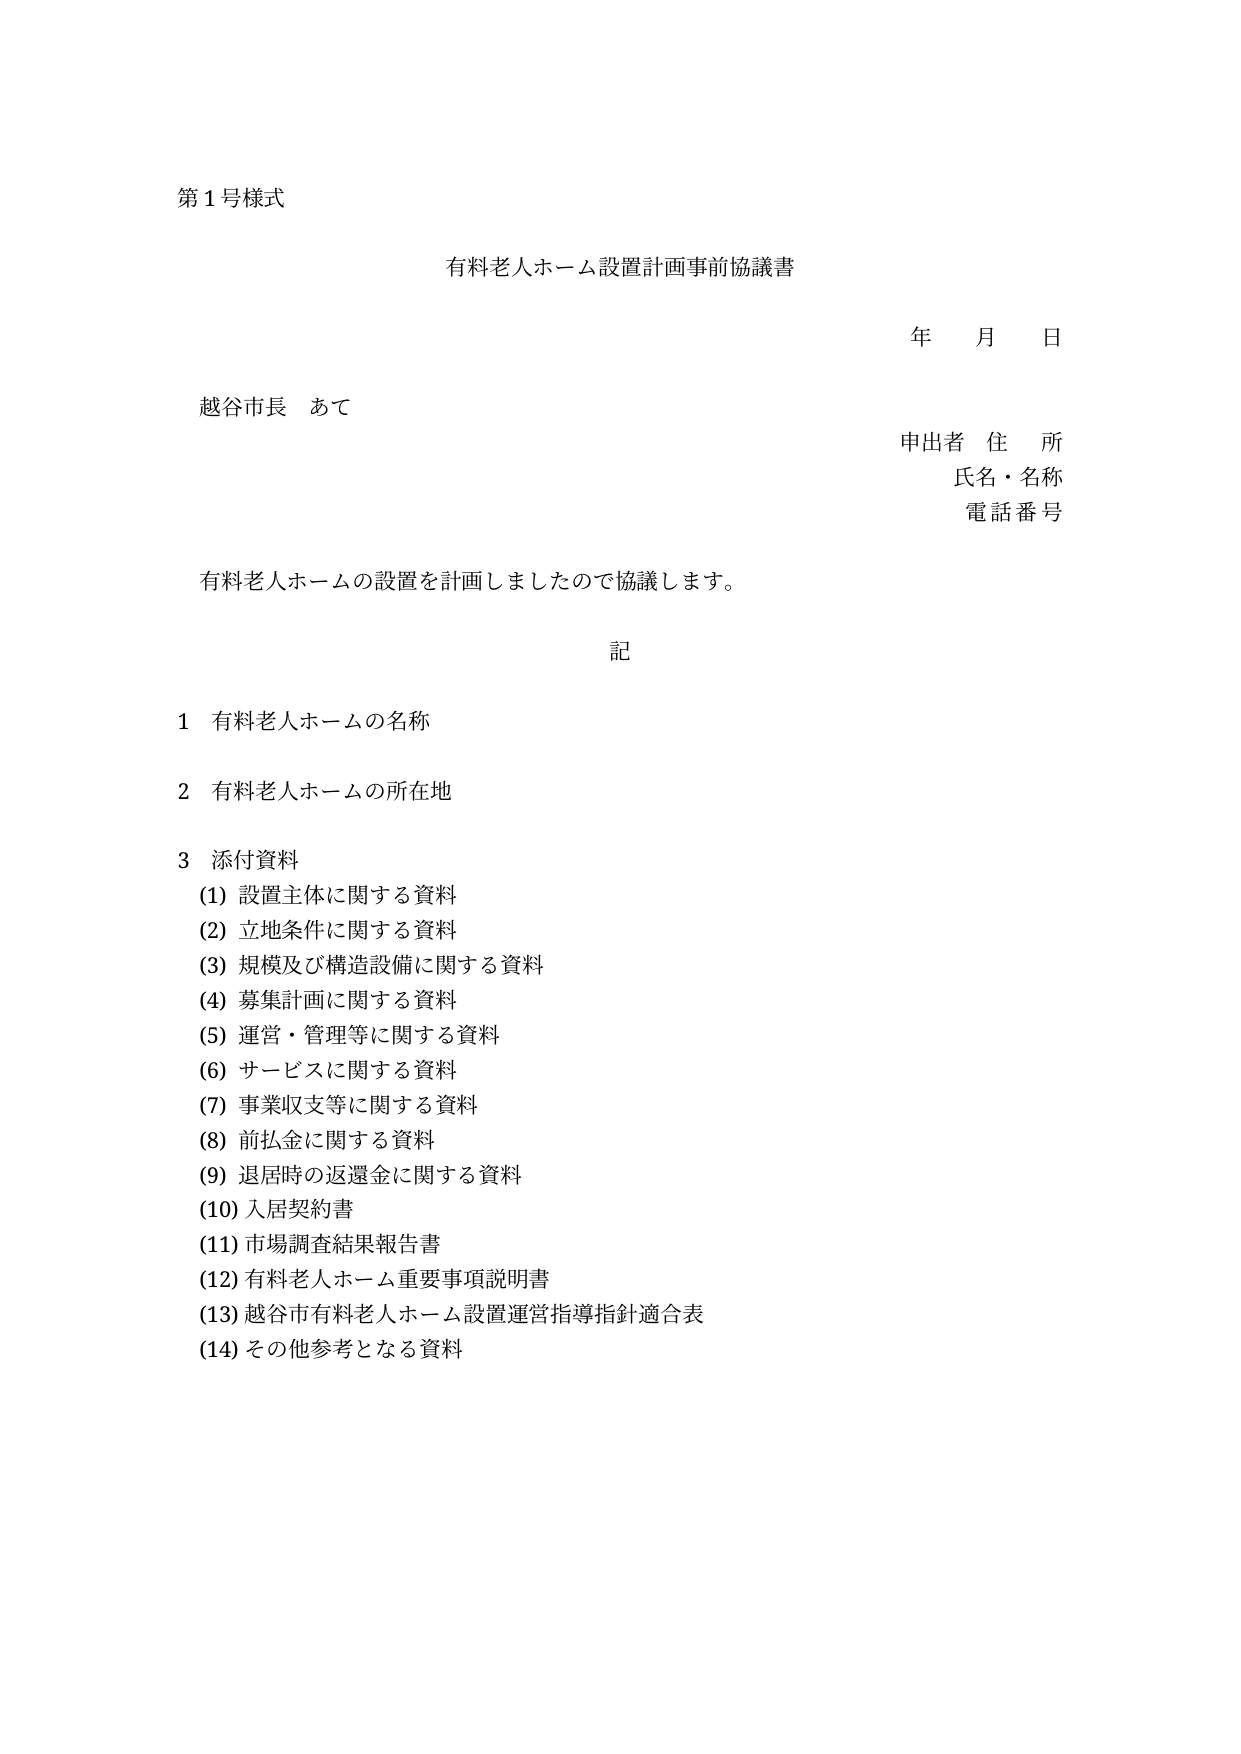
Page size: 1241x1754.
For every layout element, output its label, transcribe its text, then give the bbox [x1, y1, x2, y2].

text (2) 立地条件に関する資料 [177, 912, 1063, 947]
text (4) 募集計画に関する資料 [177, 982, 1063, 1017]
text (7) 事業収支等に関する資料 [177, 1086, 1063, 1121]
text 有料老人ホームの設置を計画しましたので協議します。 [177, 563, 1063, 598]
text (8) 前払金に関する資料 [177, 1121, 1063, 1156]
text (10) 入居契約書 [177, 1191, 1063, 1226]
text (5) 運営・管理等に関する資料 [177, 1017, 1063, 1051]
text (1) 設置主体に関する資料 [177, 877, 1063, 912]
text 2 有料老人ホームの所在地 [177, 772, 1063, 807]
text (13) 越谷市有料老人ホーム設置運営指導指針適合表 [177, 1296, 1063, 1331]
text 越谷市長 あて [177, 388, 1063, 423]
text 記 [177, 633, 1063, 668]
text (3) 規模及び構造設備に関する資料 [177, 947, 1063, 982]
text 3 添付資料 [177, 842, 1063, 877]
text 有料老人ホーム設置計画事前協議書 [177, 249, 1063, 284]
text (6) サービスに関する資料 [177, 1051, 1063, 1086]
text 年 月 日 [177, 319, 1063, 353]
text (11) 市場調査結果報告書 [177, 1226, 1063, 1261]
text (12) 有料老人ホーム重要事項説明書 [177, 1261, 1063, 1296]
text (9) 退居時の返還金に関する資料 [177, 1156, 1063, 1191]
text 申出者 住所 [177, 423, 1063, 458]
text (14) その他参考となる資料 [177, 1331, 1063, 1366]
text 第1号様式 [177, 179, 1063, 214]
text 電話番号 [177, 493, 1063, 528]
text 氏名・名称 [177, 458, 1063, 493]
text 1 有料老人ホームの名称 [177, 702, 1063, 737]
